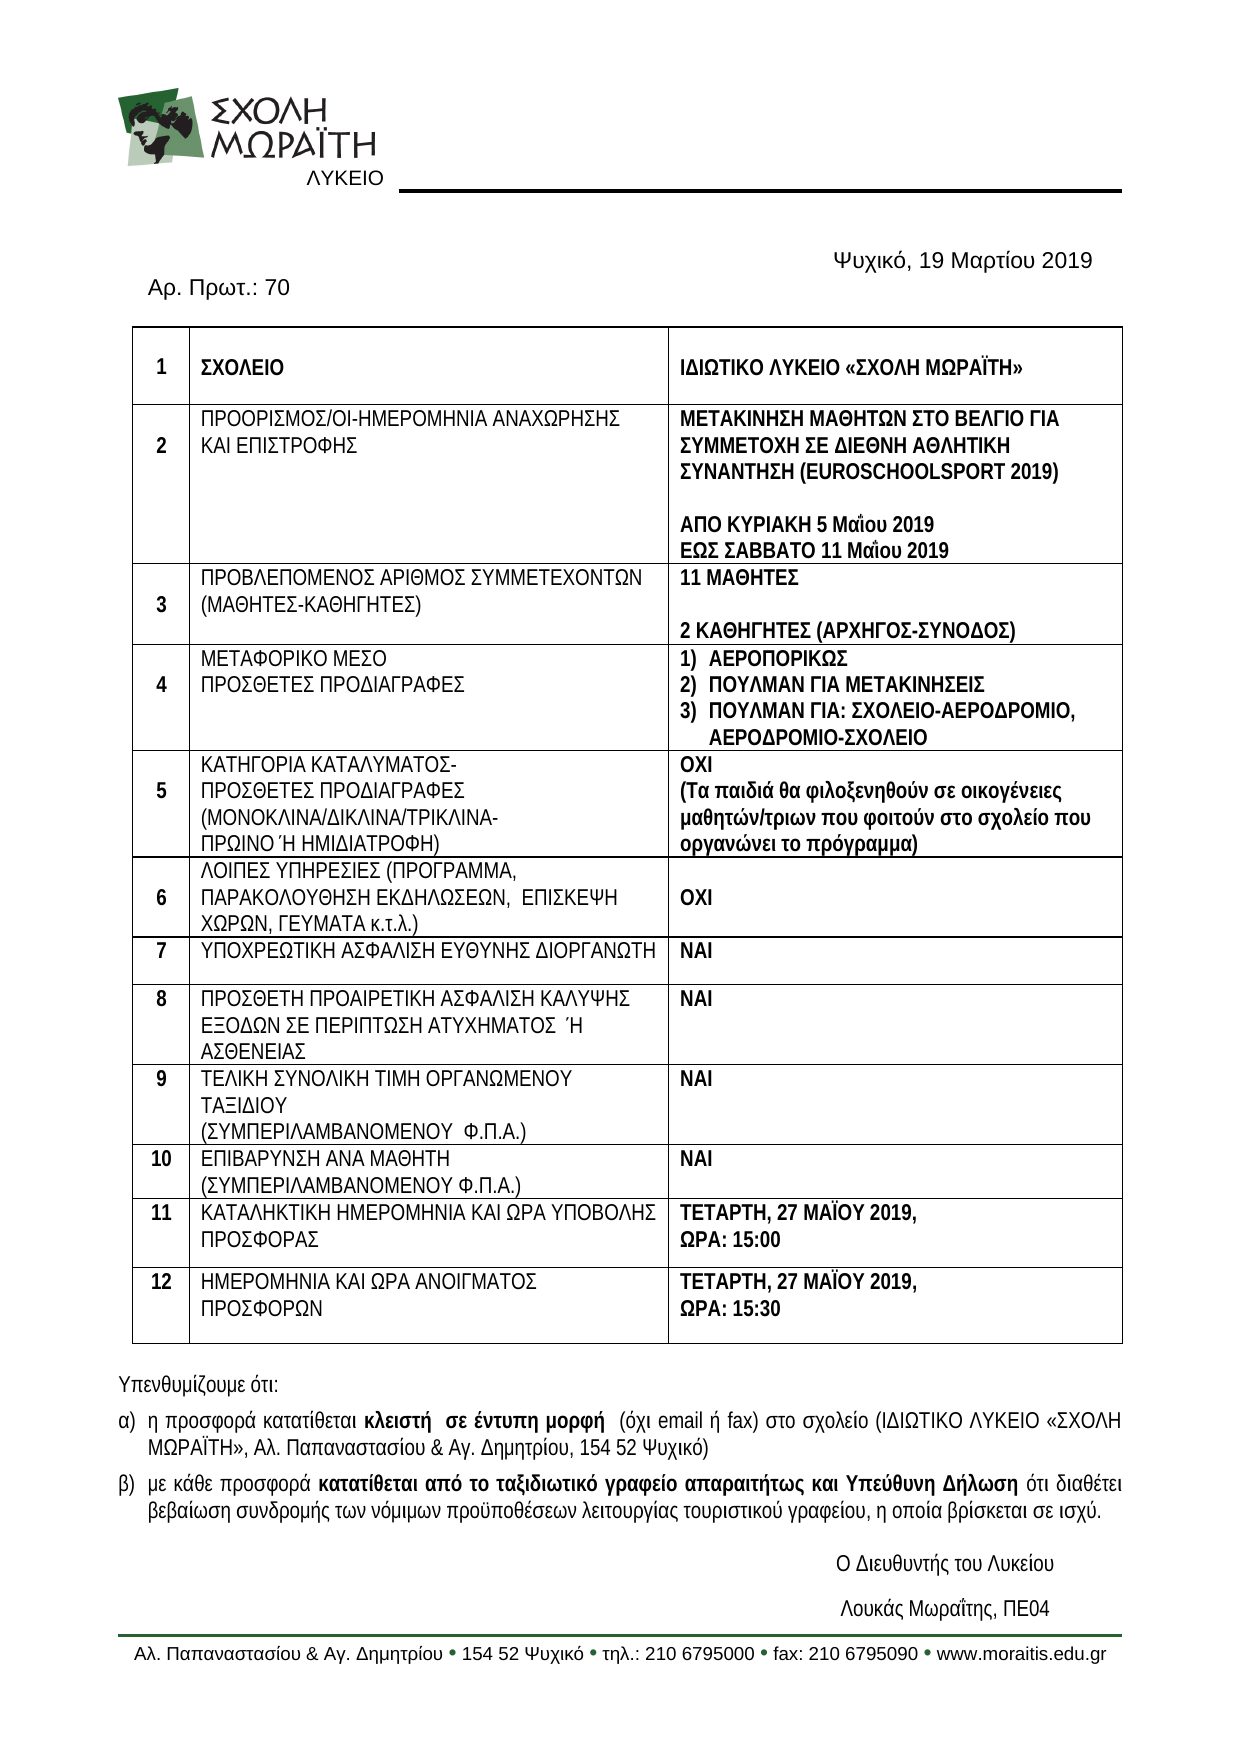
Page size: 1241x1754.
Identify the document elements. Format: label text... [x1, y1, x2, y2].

table_cell ΕΠΙΒΑΡΥΝΣΗ ΑΝΑ ΜΑΘΗΤΗ (ΣΥΜΠΕΡΙΛΑΜΒΑΝΟΜΕΝΟΥ Φ.Π.Α.) [190, 1145, 668, 1198]
table_cell ΥΠΟΧΡΕΩΤΙΚΗ ΑΣΦΑΛΙΣΗ ΕΥΘΥΝΗΣ ΔΙΟΡΓΑΝΩΤΗ [190, 938, 668, 984]
table_cell ΛΟΙΠΕΣ ΥΠΗΡΕΣΙΕΣ (ΠΡΟΓΡΑΜΜΑ, ΠΑΡΑΚΟΛΟΥΘΗΣΗ ΕΚΔΗΛΩΣΕΩΝ, ΕΠΙΣΚΕΨΗ ΧΩΡΩΝ, ΓΕΥΜΑΤΑ κ.τ.λ.) [190, 858, 668, 936]
table_cell 10 [133, 1145, 189, 1198]
text Υπενθυμίζουμε ότι: [118, 1371, 1122, 1397]
text Ψυχικό, 19 Μαρτίου 2019 [148, 247, 1093, 274]
table_cell ΤETAΡΤΗ, 27 ΜΑΪΟΥ 2019, ΩΡΑ: 15:00 [669, 1199, 1122, 1267]
table_cell 9 [133, 1065, 189, 1144]
picture [118, 88, 375, 166]
table_cell 11 ΜΑΘΗΤΕΣ 2 ΚΑΘΗΓΗΤΕΣ (ΑΡΧΗΓΟΣ-ΣΥΝΟΔΟΣ) [669, 564, 1122, 643]
table_cell ΠΡΟΣΘΕΤΗ ΠΡΟΑΙΡΕΤΙΚΗ ΑΣΦΑΛΙΣΗ ΚΑΛΥΨΗΣ ΕΞΟΔΩΝ ΣΕ ΠΕΡΙΠΤΩΣΗ ΑΤΥΧΗΜΑΤΟΣ Ή ΑΣΘΕΝΕΙΑΣ [190, 985, 668, 1064]
table_header ΣΧΟΛΕΙΟ [190, 328, 668, 404]
table_cell ΤΕΛΙΚΗ ΣΥΝΟΛΙΚΗ ΤΙΜΗ ΟΡΓΑΝΩΜΕΝΟΥ ΤΑΞΙΔΙΟΥ (ΣΥΜΠΕΡΙΛΑΜΒΑΝΟΜΕΝΟΥ Φ.Π.Α.) [190, 1065, 668, 1144]
table_cell 5 [133, 751, 189, 856]
table_header 1 [133, 328, 189, 404]
table_cell NAI [669, 1145, 1122, 1198]
table_cell METAKINHΣΗ ΜΑΘΗΤΩΝ ΣΤΟ ΒΕΛΓΙΟ ΓΙΑ ΣΥΜΜΕΤΟΧΗ ΣΕ ΔΙΕΘΝΗ ΑΘΛΗΤΙΚΗ ΣΥΝΑΝΤΗΣΗ (EUROSCHOOLSPORT 2019) ΑΠΟ ΚΥΡΙΑΚΗ 5 Μαΐου 2019 ΕΩΣ ΣΑΒΒΑΤΟ 11 Μαΐου 2019 [669, 405, 1122, 563]
table_cell ΟΧΙ (Τα παιδιά θα φιλοξενηθούν σε οικογένειες μαθητών/τριων που φοιτούν στο σχολείο που οργανώνει το πρόγραμμα) [669, 751, 1122, 856]
table_cell ΗΜΕΡΟΜΗΝΙΑ ΚΑΙ ΩΡΑ ΑΝΟΙΓΜΑΤΟΣ ΠΡΟΣΦΟΡΩΝ [190, 1268, 668, 1343]
table_cell ΠΡΟΒΛΕΠΟΜΕΝΟΣ ΑΡΙΘΜΟΣ ΣΥΜΜΕΤΕΧΟΝΤΩΝ (ΜΑΘΗΤΕΣ-ΚΑΘΗΓΗΤΕΣ) [190, 564, 668, 643]
table_cell 3 [133, 564, 189, 643]
table_cell 4 [133, 645, 189, 750]
text β) με κάθε προσφορά κατατίθεται από το ταξιδιωτικό γραφείο απαραιτήτως και Υπεύθυνη Δήλωση ότι διαθέτει βεβαίωση συνδρομής των νόμιμων προϋποθέσεων λειτουργίας τουριστικού γραφείου, η οποία βρίσκεται σε ισχύ. [118, 1470, 1122, 1523]
text α) η προσφορά κατατίθεται κλειστή σε έντυπη μορφή (όχι email ή fax) στο σχολείο (ΙΔΙΩΤΙΚΟ ΛΥΚΕΙΟ «ΣΧΟΛΗ ΜΩΡΑΪΤΗ», Αλ. Παπαναστασίου & Αγ. Δημητρίου, 154 52 Ψυχικό) [118, 1407, 1122, 1460]
table_cell ΑΕΡΟΠΟΡΙΚΩΣ ΠΟΥΛΜΑΝ ΓΙΑ ΜΕΤΑΚΙΝΗΣΕΙΣ ΠΟΥΛΜΑΝ ΓΙΑ: ΣΧΟΛΕΙΟ-ΑΕΡΟΔΡΟΜΙΟ, ΑΕΡΟΔΡΟΜΙΟ-ΣΧΟΛΕΙΟ [669, 645, 1122, 750]
table_cell 7 [133, 938, 189, 984]
table_cell ΝΑΙ [669, 985, 1122, 1064]
table_cell 2 [133, 405, 189, 563]
text Λουκάς Μωραΐτης, ΠΕ04 [118, 1594, 1122, 1621]
table_cell ΜΕΤΑΦΟΡΙΚΟ ΜΕΣΟ ΠΡΟΣΘΕΤΕΣ ΠΡΟΔΙΑΓΡΑΦΕΣ [190, 645, 668, 750]
table_cell 6 [133, 858, 189, 936]
table_cell NAI [669, 1065, 1122, 1144]
table_header ΙΔΙΩΤΙΚΟ ΛΥΚΕΙΟ «ΣΧΟΛΗ ΜΩΡΑΪΤΗ» [669, 328, 1122, 404]
text Ο Διευθυντής του Λυκείου [118, 1549, 1122, 1576]
table_cell ΚΑΤΗΓΟΡΙΑ ΚΑΤΑΛΥΜΑΤΟΣ- ΠΡΟΣΘΕΤΕΣ ΠΡΟΔΙΑΓΡΑΦΕΣ (ΜΟΝΟΚΛΙΝΑ/ΔΙΚΛΙΝΑ/ΤΡΙΚΛΙΝΑ- ΠΡΩΙΝΟ Ή ΗΜΙΔΙΑΤΡΟΦΗ) [190, 751, 668, 856]
table_cell 8 [133, 985, 189, 1064]
table_cell 11 [133, 1199, 189, 1267]
table_cell 12 [133, 1268, 189, 1343]
table_cell ΝΑΙ [669, 938, 1122, 984]
text Αρ. Πρωτ.: 70 [148, 274, 1093, 300]
table_cell ΠΡΟΟΡΙΣΜΟΣ/ΟΙ-ΗΜΕΡΟΜΗΝΙΑ ΑΝΑΧΩΡΗΣΗΣ ΚΑΙ ΕΠΙΣΤΡΟΦΗΣ [190, 405, 668, 563]
table_cell ΤΕΤΑΡΤΗ, 27 ΜΑΪΟΥ 2019, ΩΡΑ: 15:30 [669, 1268, 1122, 1343]
table_cell ΚΑΤΑΛΗΚΤΙΚΗ ΗΜΕΡΟΜΗΝΙΑ ΚΑΙ ΩΡΑ ΥΠΟΒΟΛΗΣ ΠΡΟΣΦΟΡΑΣ [190, 1199, 668, 1267]
table_cell ΟΧΙ [669, 858, 1122, 936]
